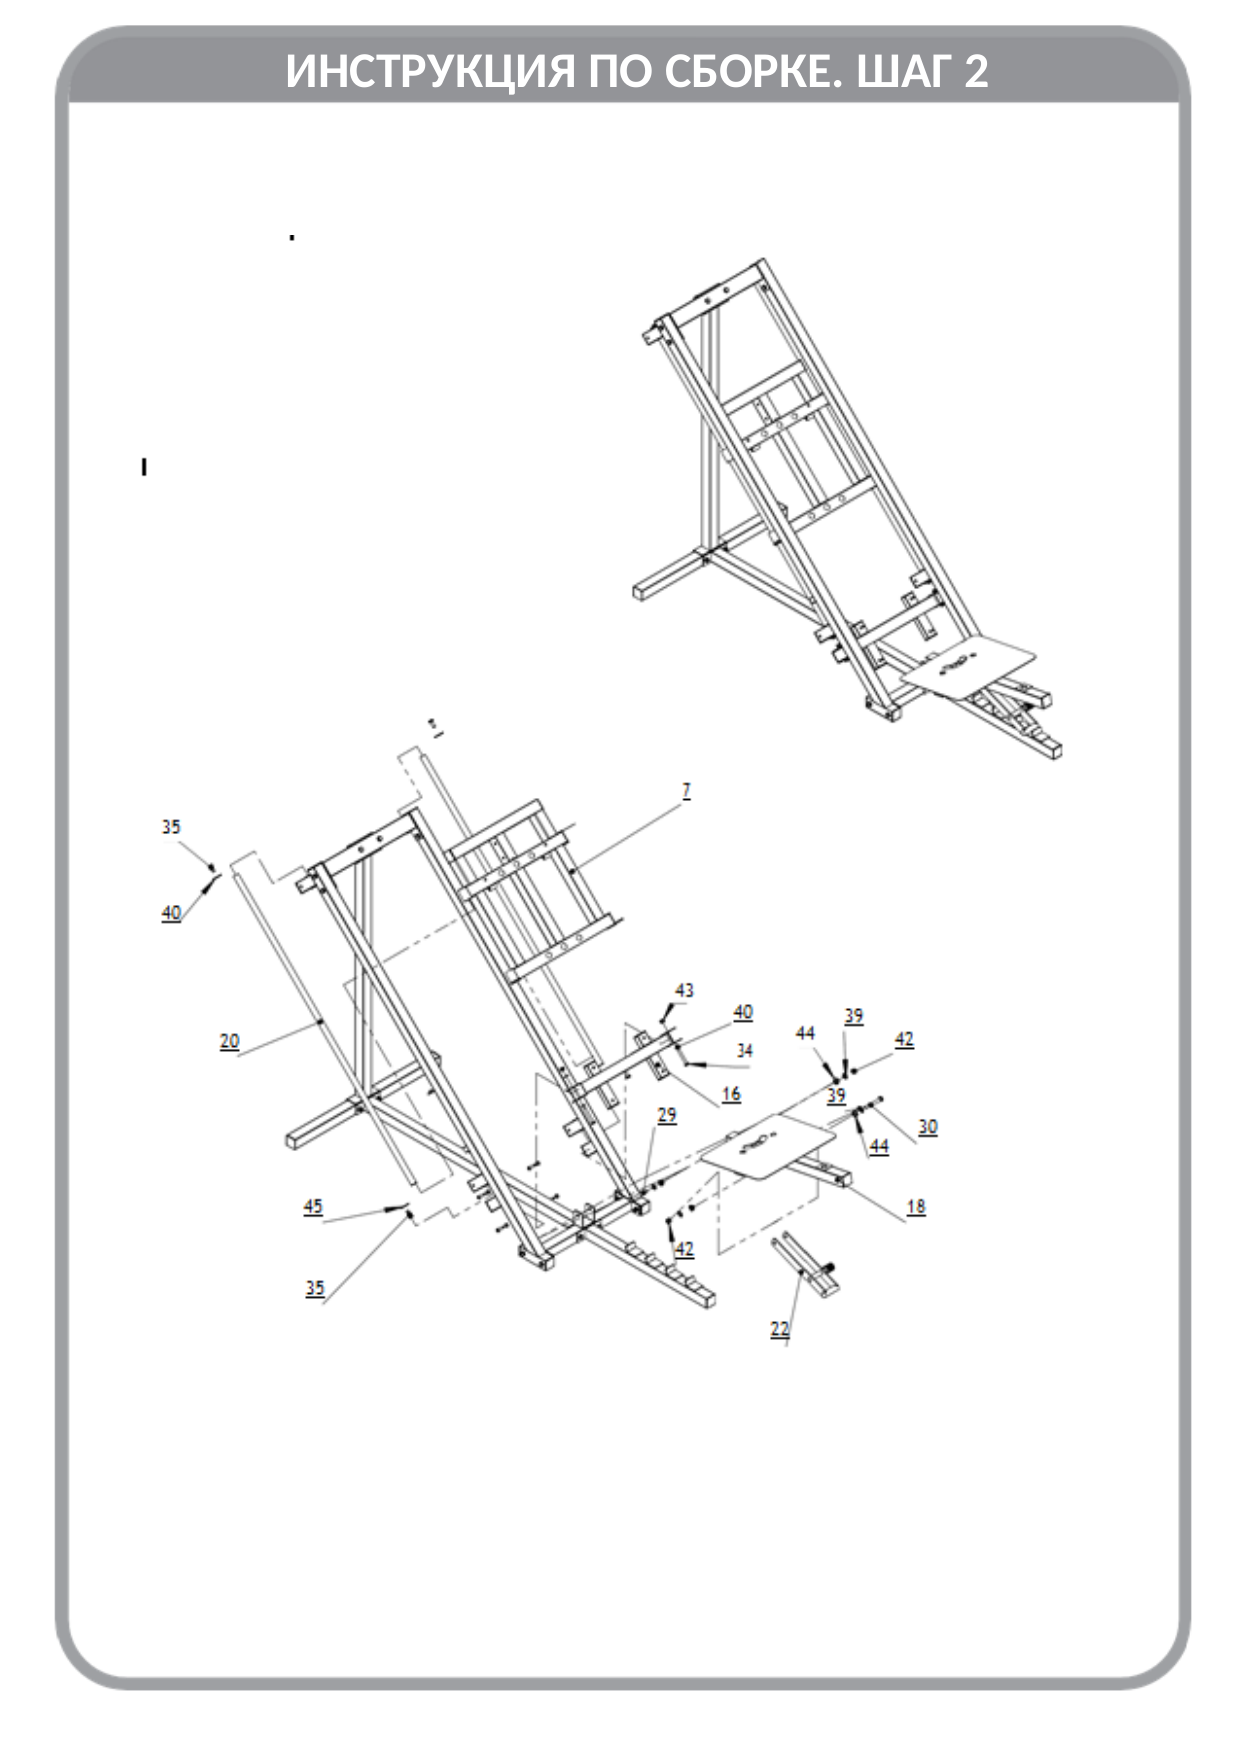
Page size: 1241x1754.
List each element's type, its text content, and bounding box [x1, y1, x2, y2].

picture [52, 24, 1209, 1697]
text ИНСТРУКЦИЯ ПО СБОРКЕ. ШАГ 2 [177, 38, 1098, 99]
